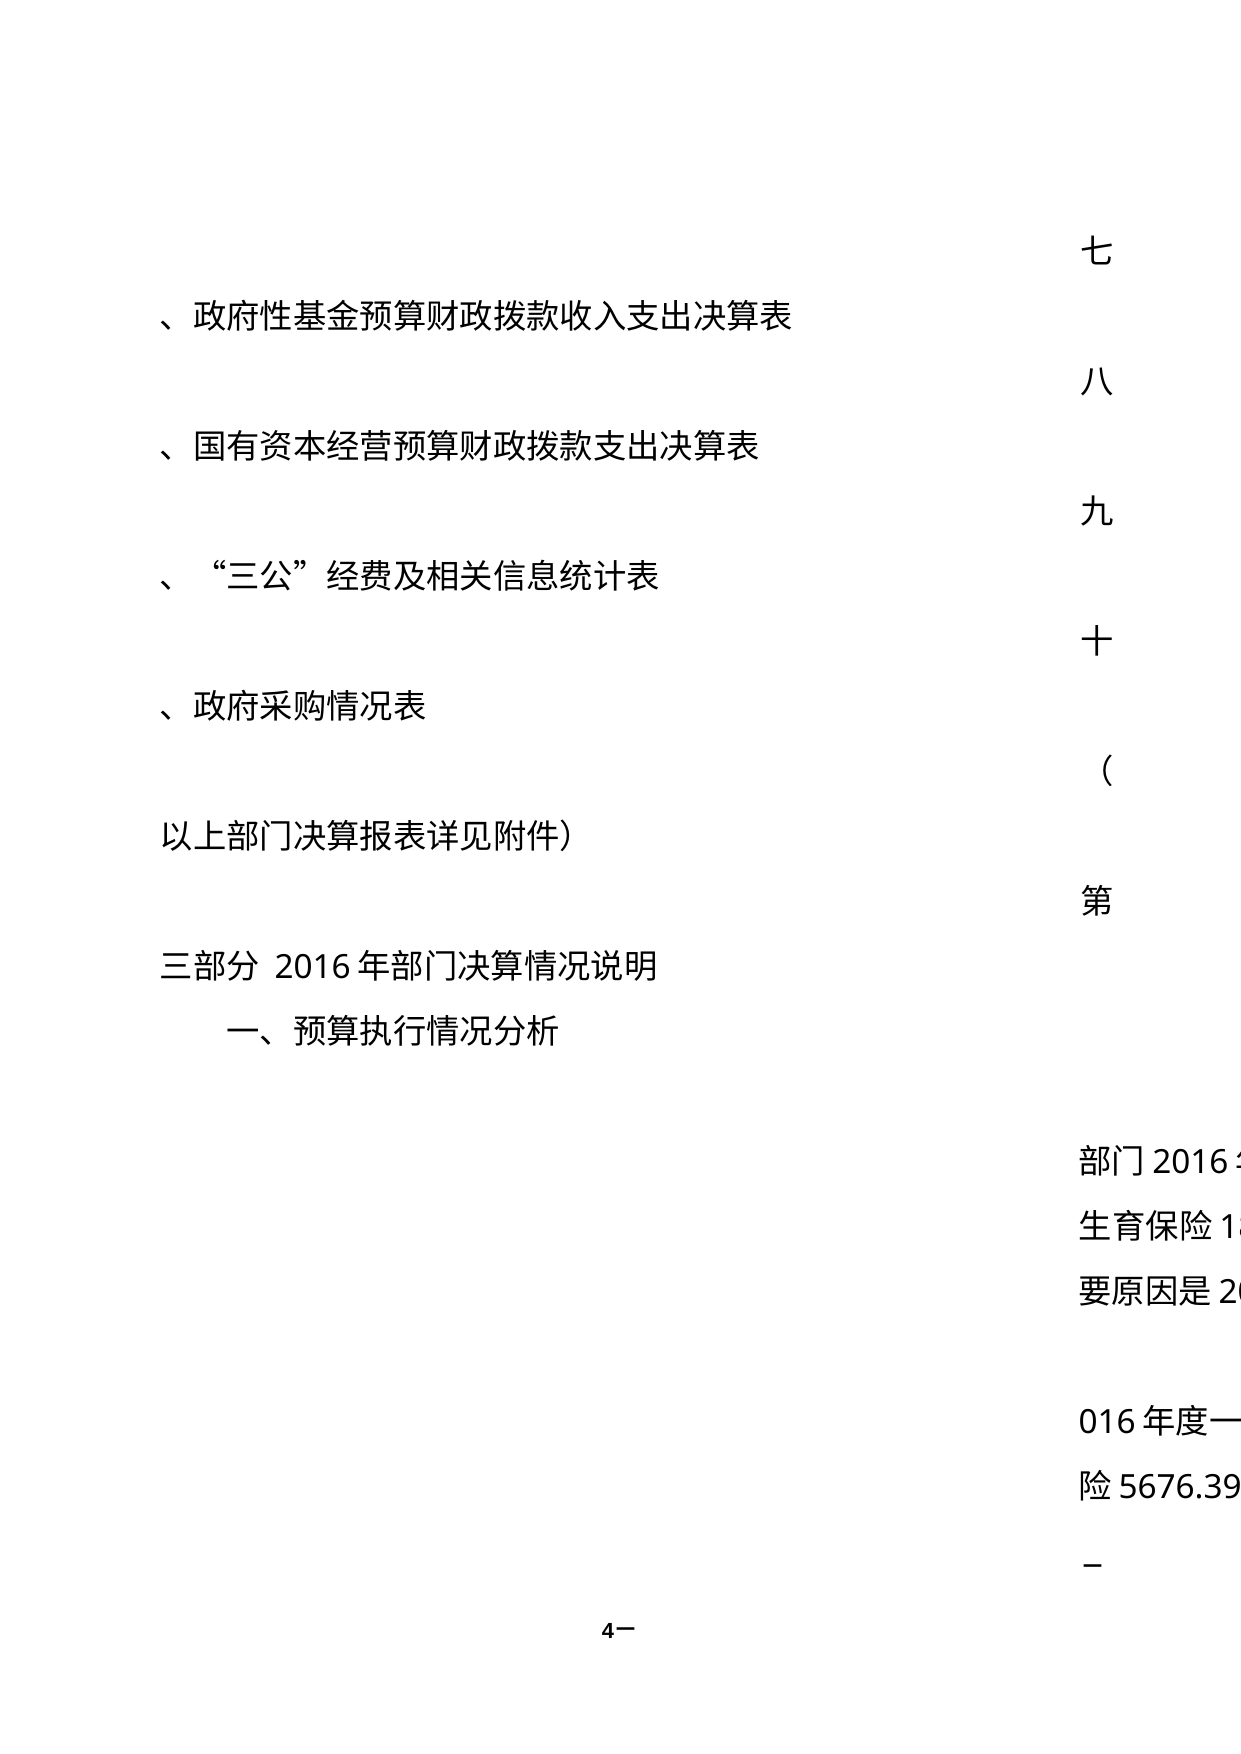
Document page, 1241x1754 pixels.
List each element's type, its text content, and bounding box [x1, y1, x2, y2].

text （以上部门决算报表详见附件） [159, 736, 1081, 866]
text 十、政府采购情况表 [159, 606, 1081, 736]
text 八、国有资本经营预算财政拨款支出决算表 [159, 346, 1081, 476]
text 一、预算执行情况分析 [226, 996, 1081, 1061]
text 七、政府性基金预算财政拨款收入支出决算表 [159, 216, 1081, 346]
text 本部门2016年度年初结转和结余0万元，本年收入214.35万元，本年支出213.32万元，年末结转和结余1.03万元（其中：2016年12月的医疗保险5676.39元，生育保险189.29元，工伤保险337.39元，补发2016年奖励性绩效工资4126元）。2015年支出431.36万元，2016年支出比2015年减少218.04万元，减少主要原因是2015年盐业公司办公用房基建支出增加，2016年无办公用房基建支出。 [1078, 1061, 1240, 1321]
text 第三部分 2016年部门决算情况说明 [159, 866, 1081, 996]
text 2016年度一般公共预算财政拨款年初结转和结余0万元，本年收入200.84万元，本年支出199.81万元，年末结转和结余1.03万元（其中：2016年12月的医疗保险5676.39元，生育保险189.29元，工伤保险337.39元，补发2016年奖励性绩效工资4126元）。 [1078, 1321, 1240, 1516]
text 九、“三公”经费及相关信息统计表 [159, 476, 1081, 606]
